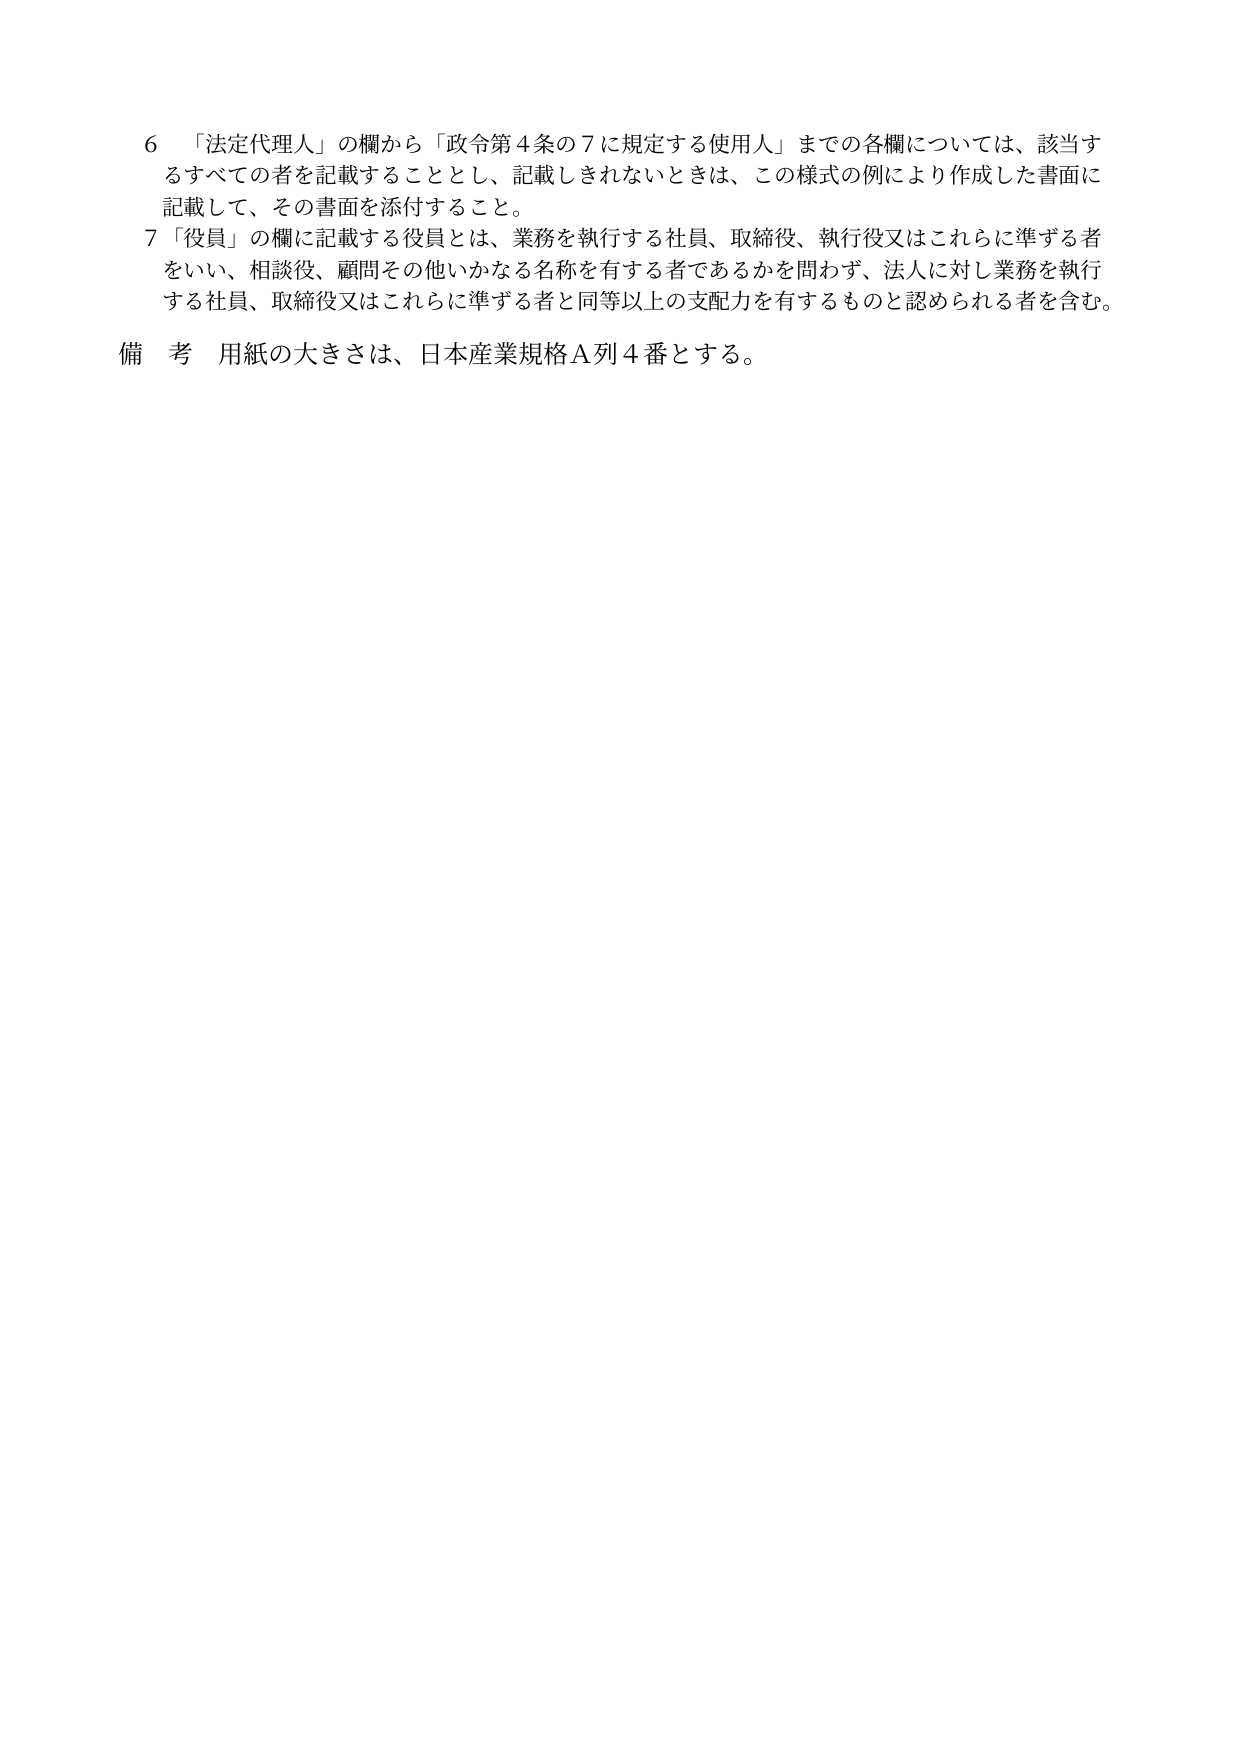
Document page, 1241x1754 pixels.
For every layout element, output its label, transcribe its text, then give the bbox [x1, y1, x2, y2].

text ６ 「法定代理人」の欄から「政令第４条の７に規定する使用人」までの各欄については、該当するすべての者を記載することとし、記載しきれないときは、この様式の例により作成した書面に記載して、その書面を添付すること。 [118, 127, 1122, 221]
text 備 考 用紙の大きさは、日本産業規格Ａ列４番とする。 [118, 334, 1122, 370]
text ７「役員」の欄に記載する役員とは、業務を執行する社員、取締役、執行役又はこれらに準ずる者をいい、相談役、顧問その他いかなる名称を有する者であるかを問わず、法人に対し業務を執行する社員、取締役又はこれらに準ずる者と同等以上の支配力を有するものと認められる者を含む。 [118, 221, 1122, 316]
